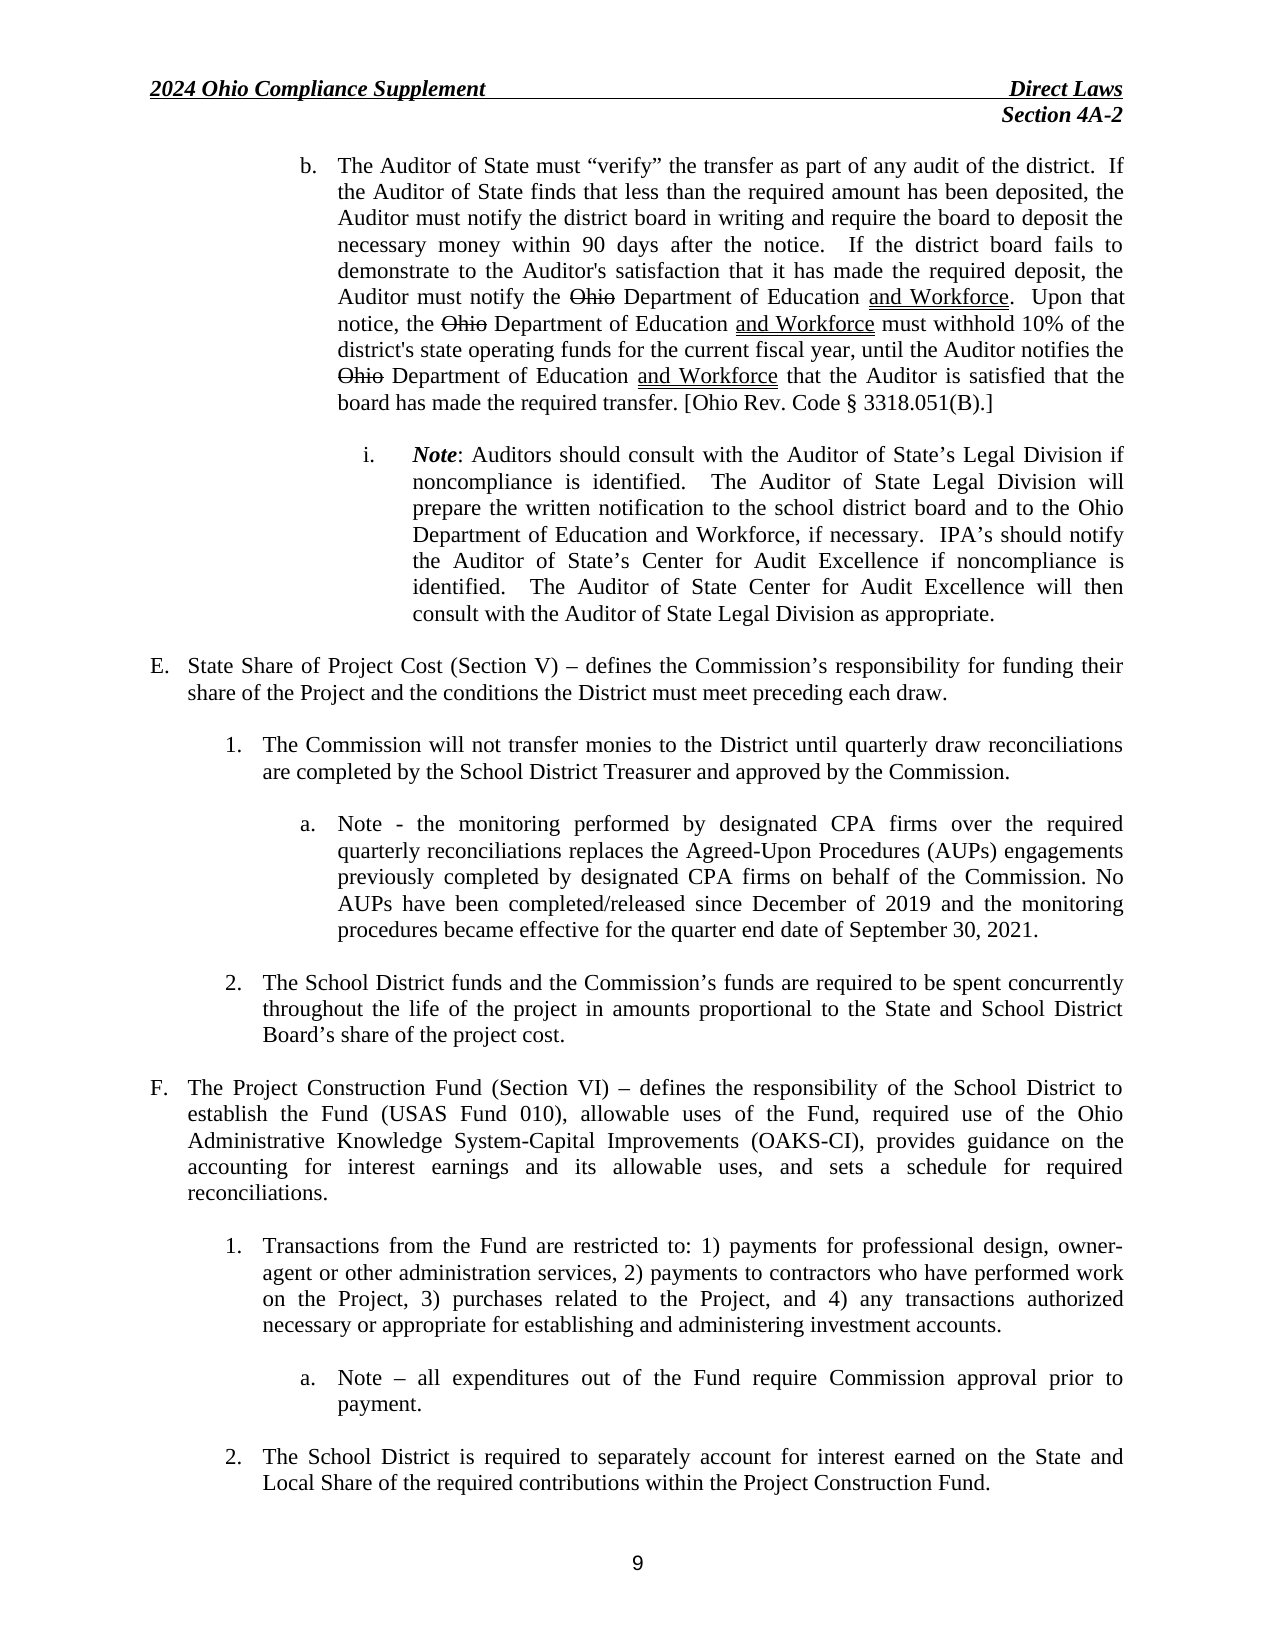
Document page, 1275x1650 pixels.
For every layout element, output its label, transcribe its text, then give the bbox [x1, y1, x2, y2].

list The Project Construction Fund (Section VI) – defines the responsibility of the School District to establish the Fund (USAS Fund 010), allowable uses of the Fund, required use of the Ohio Administrative Knowledge System-Capital Improvements (OAKS-CI), provides guidance on the accounting for interest earnings and its allowable uses, and sets a schedule for required reconciliations. [150, 1074, 1125, 1206]
list The School District is required to separately account for interest earned on the State and Local Share of the required contributions within the Project Construction Fund. [225, 1443, 1125, 1496]
list Transactions from the Fund are restricted to: 1) payments for professional design, owner-agent or other administration services, 2) payments to contractors who have performed work on the Project, 3) purchases related to the Project, and 4) any transactions authorized necessary or appropriate for establishing and administering investment accounts. [225, 1232, 1125, 1338]
list The Commission will not transfer monies to the District until quarterly draw reconciliations are completed by the School District Treasurer and approved by the Commission. [225, 731, 1125, 784]
list Note - the monitoring performed by designated CPA firms over the required quarterly reconciliations replaces the Agreed-Upon Procedures (AUPs) engagements previously completed by designated CPA firms on behalf of the Commission. No AUPs have been completed/released since December of 2019 and the monitoring procedures became effective for the quarter end date of September 30, 2021. [300, 811, 1125, 942]
list The Auditor of State must “verify” the transfer as part of any audit of the district. If the Auditor of State finds that less than the required amount has been deposited, the Auditor must notify the district board in writing and require the board to deposit the necessary money within 90 days after the notice. If the district board fails to demonstrate to the Auditor's satisfaction that it has made the required deposit, the Auditor must notify the Ohio Department of Education and Workforce. Upon that notice, the Ohio Department of Education and Workforce must withhold 10% of the district's state operating funds for the current fiscal year, until the Auditor notifies the Ohio Department of Education and Workforce that the Auditor is satisfied that the board has made the required transfer. [Ohio Rev. Code § 3318.051(B).] [300, 152, 1125, 415]
list Note: Auditors should consult with the Auditor of State’s Legal Division if noncompliance is identified. The Auditor of State Legal Division will prepare the written notification to the school district board and to the Ohio Department of Education and Workforce, if necessary. IPA’s should notify the Auditor of State’s Center for Audit Excellence if noncompliance is identified. The Auditor of State Center for Audit Excellence will then consult with the Auditor of State Legal Division as appropriate. [375, 442, 1125, 626]
list The School District funds and the Commission’s funds are required to be spent concurrently throughout the life of the project in amounts proportional to the State and School District Board’s share of the project cost. [225, 969, 1125, 1048]
list State Share of Project Cost (Section V) – defines the Commission’s responsibility for funding their share of the Project and the conditions the District must meet preceding each draw. [150, 652, 1125, 705]
list Note – all expenditures out of the Fund require Commission approval prior to payment. [300, 1364, 1125, 1417]
